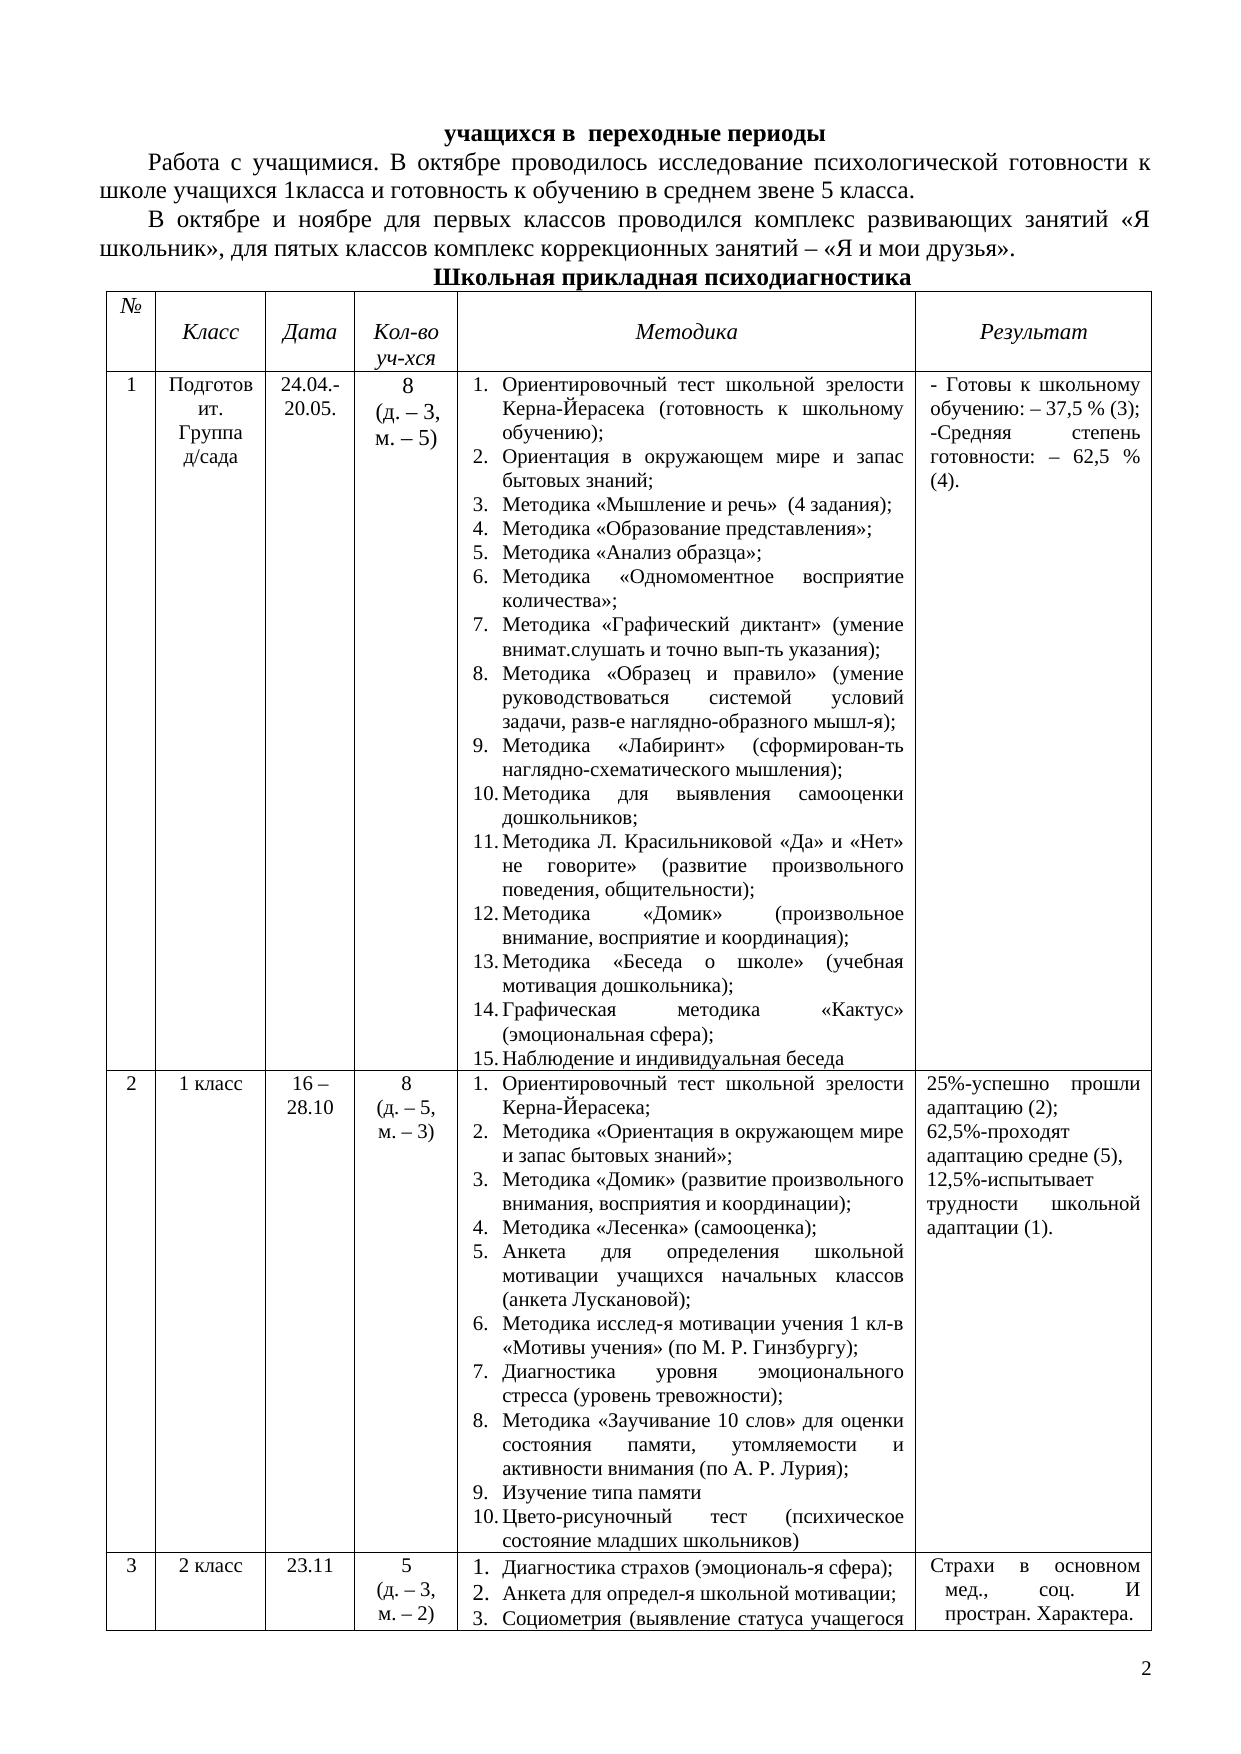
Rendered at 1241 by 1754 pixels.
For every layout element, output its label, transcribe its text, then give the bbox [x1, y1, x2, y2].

text В октябре и ноябре для первых классов проводился комплекс развивающих занятий «Я школьник», для пятых классов комплекс коррекционных занятий – «Я и мои друзья». [99, 204, 1152, 262]
table_cell 1 класс [156, 1071, 265, 1552]
table_cell 23.11 25.11 20.03 [266, 1553, 354, 1630]
table_cell 25%-успешно прошли адаптацию (2); 62,5%-проходят адаптацию средне (5), 12,5%-испытывает трудности школьной адаптации (1). [916, 1071, 1151, 1552]
table_header № [107, 292, 155, 371]
table_cell 24.04.-20.05. [266, 372, 354, 1069]
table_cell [458, 1553, 915, 1630]
table_cell Подготовит. Группа д/сада [156, 372, 265, 1069]
table_cell Ориентировочный тест школьной зрелости Керна-Йерасека; Методика «Ориентация в окружающем мире и запас бытовых знаний»; Методика «Домик» (развитие произвольного внимания, восприятия и координации); Методика «Лесенка» (самооценка); Анкета для определения школьной мотивации учащихся начальных классов (анкета Лускановой); Методика исслед-я мотивации учения 1 кл-в «Мотивы учения» (по М. Р. Гинзбургу); Диагностика уровня эмоционального стресса (уровень тревожности); Методика «Заучивание 10 слов» для оценки состояния памяти, утомляемости и активности внимания (по А. Р. Лурия); Изучение типа памяти Цвето-рисуночный тест (психическое состояние младших школьников) [458, 1071, 915, 1552]
text Школьная прикладная психодиагностика [193, 262, 1152, 291]
text учащихся в переходные периоды [118, 118, 1152, 147]
table_header Класс [156, 292, 265, 371]
table_cell 8 (д. – 3, м. – 5) [355, 372, 457, 1069]
table_cell 3 [107, 1553, 155, 1630]
table_header Результат [916, 292, 1151, 371]
table_cell Ориентировочный тест школьной зрелости Керна-Йерасека (готовность к школьному обучению); Ориентация в окружающем мире и запас бытовых знаний; Методика «Мышление и речь» (4 задания); Методика «Образование представления»; Методика «Анализ образца»; Методика «Одномоментное восприятие количества»; Методика «Графический диктант» (умение внимат.слушать и точно вып-ть указания); Методика «Образец и правило» (умение руководствоваться системой условий задачи, разв-е наглядно-образного мышл-я); Методика «Лабиринт» (сформирован-ть наглядно-схематического мышления); Методика для выявления самооценки дошкольников; Методика Л. Красильниковой «Да» и «Нет» не говорите» (развитие произвольного поведения, общительности); Методика «Домик» (произвольное внимание, восприятие и координация); Методика «Беседа о школе» (учебная мотивация дошкольника); Графическая методика «Кактус» (эмоциональная сфера); Наблюдение и индивидуальная беседа [458, 372, 915, 1069]
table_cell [355, 1553, 457, 1630]
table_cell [916, 1553, 1151, 1630]
table_cell - Готовы к школьному обучению: – 37,5 % (3); -Средняя степень готовности: – 62,5 % (4). [916, 372, 1151, 1069]
table_cell 1 [107, 372, 155, 1069]
table_cell 2 [107, 1071, 155, 1552]
table_header Кол-во уч-хся [355, 292, 457, 371]
table_header Методика [458, 292, 915, 371]
text Работа с учащимися. В октябре проводилось исследование психологической готовности к школе учащихся 1класса и готовность к обучению в среднем звене 5 класса. [99, 147, 1152, 204]
table_cell 16 – 28.10 [266, 1071, 354, 1552]
table_cell 2 класс [156, 1553, 265, 1630]
table_cell 8 (д. – 5, м. – 3) [355, 1071, 457, 1552]
table_header Дата [266, 292, 354, 371]
